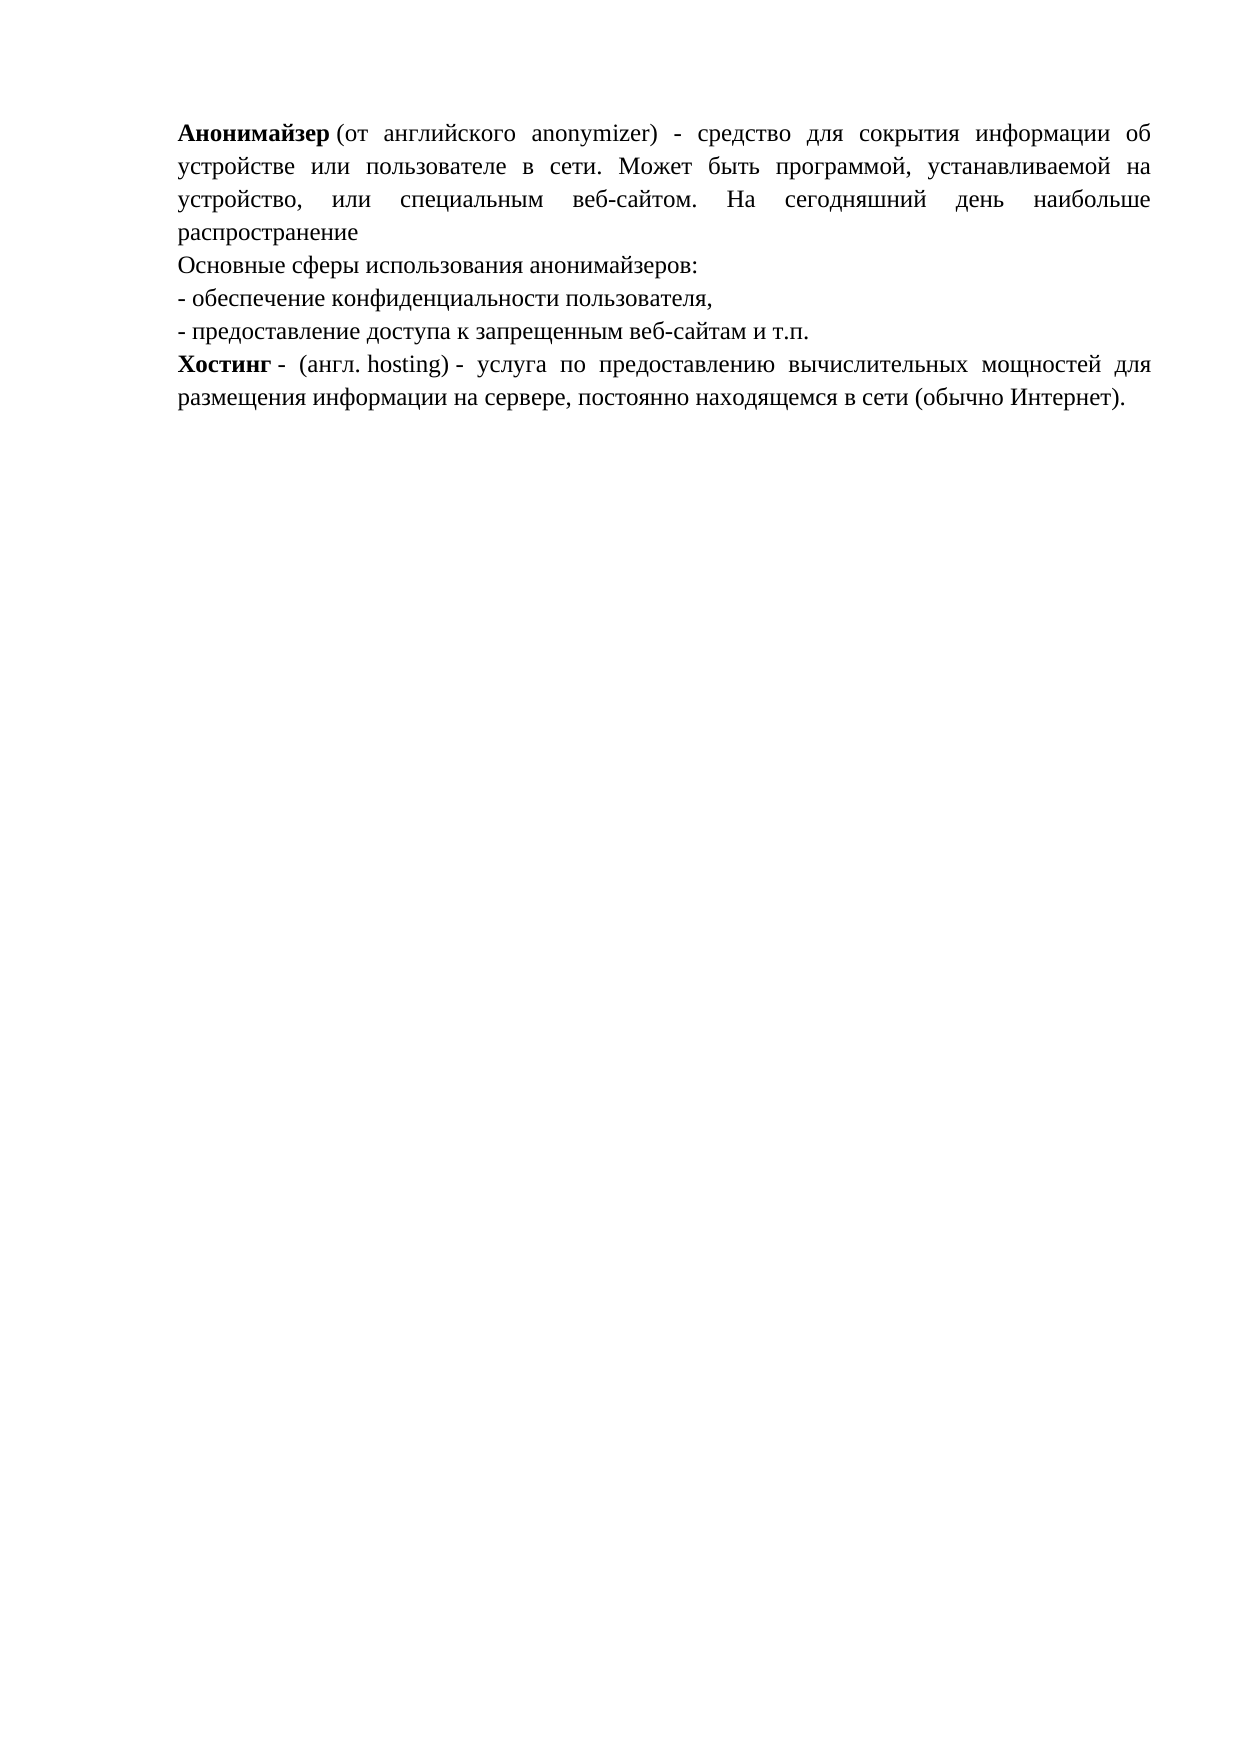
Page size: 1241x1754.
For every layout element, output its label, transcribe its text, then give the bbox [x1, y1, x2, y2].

text Основные сферы использования анонимайзеров: [177, 250, 1152, 279]
text - обеспечение конфиденциальности пользователя, [177, 283, 1152, 312]
text Анонимайзер (от английского anonymizer) - средство для сокрытия информации об устройстве или пользователе в сети. Может быть программой, устанавливаемой на устройство, или специальным веб-сайтом. На сегодняшний день наибольше распространение [177, 118, 1152, 246]
text Хостинг - (англ. hosting) - услуга по предоставлению вычислительных мощностей для размещения информации на сервере, постоянно находящемся в сети (обычно Интернет). [177, 349, 1152, 411]
text - предоставление доступа к запрещенным веб-сайтам и т.п. [177, 316, 1152, 345]
